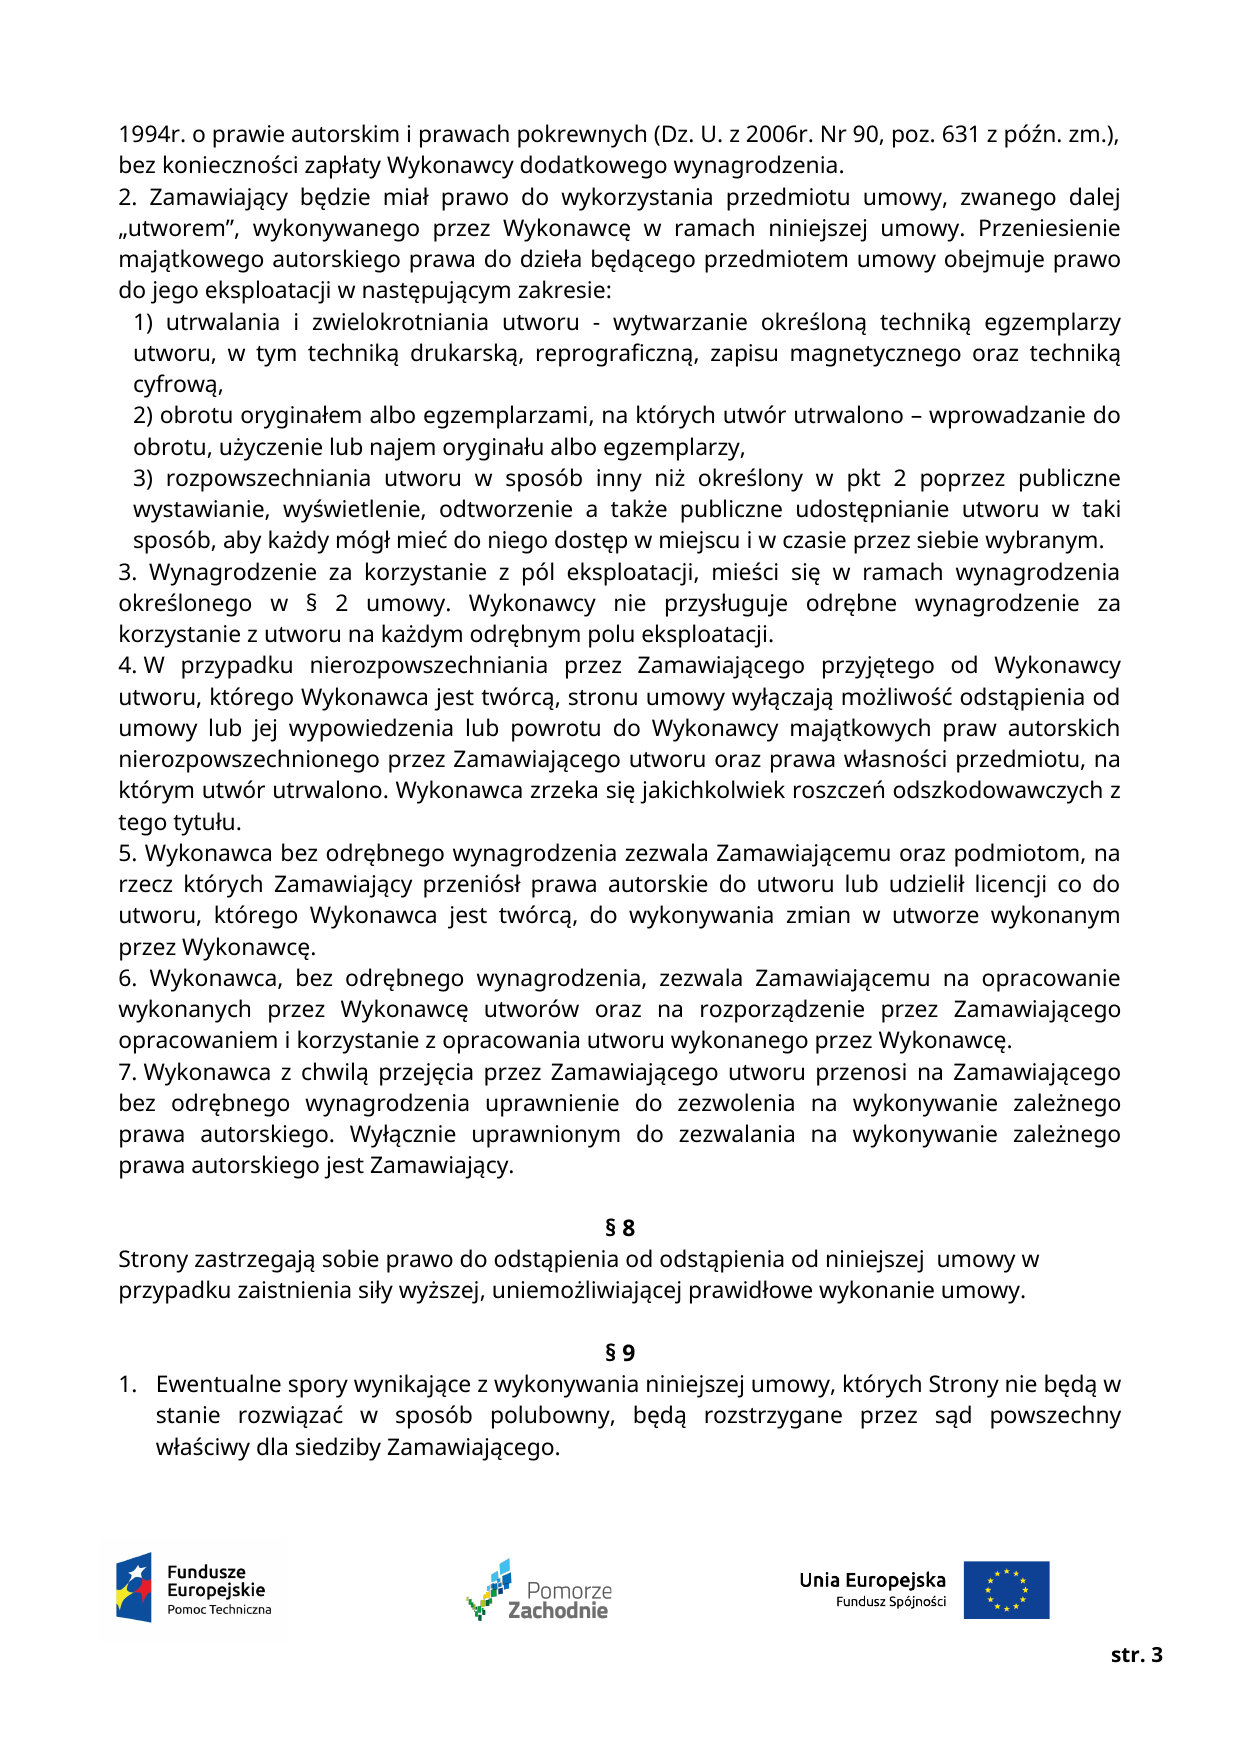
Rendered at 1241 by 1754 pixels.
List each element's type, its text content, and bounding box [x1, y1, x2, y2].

text § 9 [118, 1337, 1122, 1368]
list Ewentualne spory wynikające z wykonywania niniejszej umowy, których Strony nie będą w stanie rozwiązać w sposób polubowny, będą rozstrzygane przez sąd powszechny właściwy dla siedziby Zamawiającego. [118, 1368, 1122, 1462]
text 5. Wykonawca bez odrębnego wynagrodzenia zezwala Zamawiającemu oraz podmiotom, na rzecz których Zamawiający przeniósł prawa autorskie do utworu lub udzielił licencji co do utworu, którego Wykonawca jest twórcą, do wykonywania zmian w utworze wykonanym przez Wykonawcę. [118, 837, 1122, 962]
picture [779, 1543, 1067, 1636]
text Strony zastrzegają sobie prawo do odstąpienia od odstąpienia od niniejszej umowy w przypadku zaistnienia siły wyższej, uniemożliwiającej prawidłowe wykonanie umowy. [118, 1243, 1122, 1306]
text 2. Zamawiający będzie miał prawo do wykorzystania przedmiotu umowy, zwanego dalej „utworem”, wykonywanego przez Wykonawcę w ramach niniejszej umowy. Przeniesienie majątkowego autorskiego prawa do dzieła będącego przedmiotem umowy obejmuje prawo do jego eksploatacji w następującym zakresie: [118, 181, 1122, 306]
text 3. Wynagrodzenie za korzystanie z pól eksploatacji, mieści się w ramach wynagrodzenia określonego w § 2 umowy. Wykonawcy nie przysługuje odrębne wynagrodzenie za korzystanie z utworu na każdym odrębnym polu eksploatacji. [118, 556, 1122, 649]
text 3) rozpowszechniania utworu w sposób inny niż określony w pkt 2 poprzez publiczne wystawianie, wyświetlenie, odtworzenie a także publiczne udostępnianie utworu w taki sposób, aby każdy mógł mieć do niego dostęp w miejscu i w czasie przez siebie wybranym. [133, 462, 1122, 556]
text 1) utrwalania i zwielokrotniania utworu - wytwarzanie określoną techniką egzemplarzy utworu, w tym techniką drukarską, reprograficzną, zapisu magnetycznego oraz techniką cyfrową, [133, 306, 1122, 399]
picture [466, 1558, 612, 1621]
picture [99, 1538, 288, 1642]
text 7. Wykonawca z chwilą przejęcia przez Zamawiającego utworu przenosi na Zamawiającego bez odrębnego wynagrodzenia uprawnienie do zezwolenia na wykonywanie zależnego prawa autorskiego. Wyłącznie uprawnionym do zezwalania na wykonywanie zależnego prawa autorskiego jest Zamawiający. [118, 1056, 1122, 1181]
text 4. W przypadku nierozpowszechniania przez Zamawiającego przyjętego od Wykonawcy utworu, którego Wykonawca jest twórcą, stronu umowy wyłączają możliwość odstąpienia od umowy lub jej wypowiedzenia lub powrotu do Wykonawcy majątkowych praw autorskich nierozpowszechnionego przez Zamawiającego utworu oraz prawa własności przedmiotu, na którym utwór utrwalono. Wykonawca zrzeka się jakichkolwiek roszczeń odszkodowawczych z tego tytułu. [118, 649, 1122, 837]
text 2) obrotu oryginałem albo egzemplarzami, na których utwór utrwalono – wprowadzanie do obrotu, użyczenie lub najem oryginału albo egzemplarzy, [133, 399, 1122, 462]
text 6. Wykonawca, bez odrębnego wynagrodzenia, zezwala Zamawiającemu na opracowanie wykonanych przez Wykonawcę utworów oraz na rozporządzenie przez Zamawiającego opracowaniem i korzystanie z opracowania utworu wykonanego przez Wykonawcę. [118, 962, 1122, 1056]
text § 8 [118, 1212, 1122, 1243]
